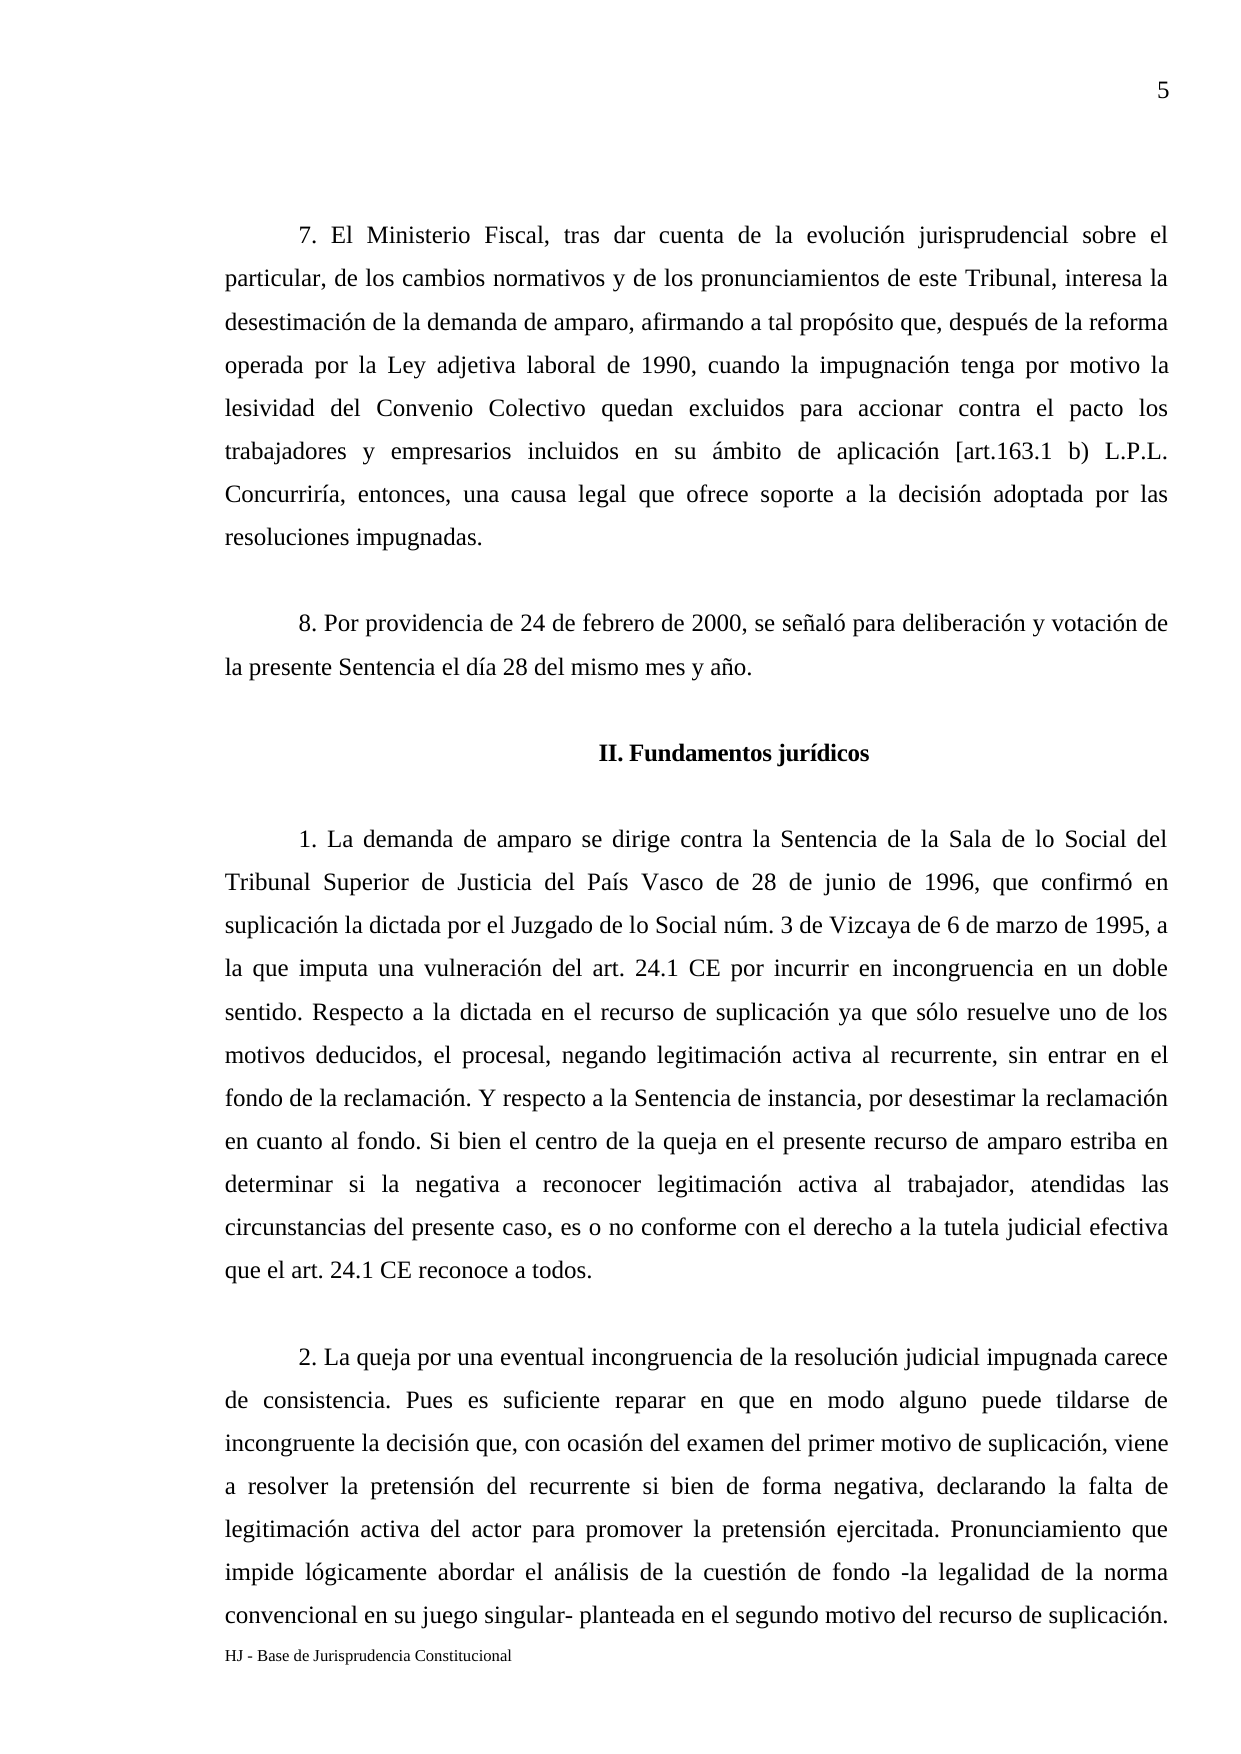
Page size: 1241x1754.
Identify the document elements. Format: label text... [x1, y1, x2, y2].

text 8. Por providencia de 24 de febrero de 2000, se señaló para deliberación y votación de la presente Sentencia el día 28 del mismo mes y año. [224, 608, 1169, 680]
text 7. El Ministerio Fiscal, tras dar cuenta de la evolución jurisprudencial sobre el particular, de los cambios normativos y de los pronunciamientos de este Tribunal, interesa la desestimación de la demanda de amparo, afirmando a tal propósito que, después de la reforma operada por la Ley adjetiva laboral de 1990, cuando la impugnación tenga por motivo la lesividad del Convenio Colectivo quedan excluidos para accionar contra el pacto los trabajadores y empresarios incluidos en su ámbito de aplicación [art.163.1 b) L.P.L. Concurriría, entonces, una causa legal que ofrece soporte a la decisión adoptada por las resoluciones impugnadas. [224, 220, 1169, 551]
subtitle II. Fundamentos jurídicos [224, 738, 1169, 767]
text 2. La queja por una eventual incongruencia de la resolución judicial impugnada carece de consistencia. Pues es suficiente reparar en que en modo alguno puede tildarse de incongruente la decisión que, con ocasión del examen del primer motivo de suplicación, viene a resolver la pretensión del recurrente si bien de forma negativa, declarando la falta de legitimación activa del actor para promover la pretensión ejercitada. Pronunciamiento que impide lógicamente abordar el análisis de la cuestión de fondo -la legalidad de la norma convencional en su juego singular- planteada en el segundo motivo del recurso de suplicación. [224, 1342, 1169, 1629]
text 1. La demanda de amparo se dirige contra la Sentencia de la Sala de lo Social del Tribunal Superior de Justicia del País Vasco de 28 de junio de 1996, que confirmó en suplicación la dictada por el Juzgado de lo Social núm. 3 de Vizcaya de 6 de marzo de 1995, a la que imputa una vulneración del art. 24.1 CE por incurrir en incongruencia en un doble sentido. Respecto a la dictada en el recurso de suplicación ya que sólo resuelve uno de los motivos deducidos, el procesal, negando legitimación activa al recurrente, sin entrar en el fondo de la reclamación. Y respecto a la Sentencia de instancia, por desestimar la reclamación en cuanto al fondo. Si bien el centro de la queja en el presente recurso de amparo estriba en determinar si la negativa a reconocer legitimación activa al trabajador, atendidas las circunstancias del presente caso, es o no conforme con el derecho a la tutela judicial efectiva que el art. 24.1 CE reconoce a todos. [224, 824, 1169, 1284]
